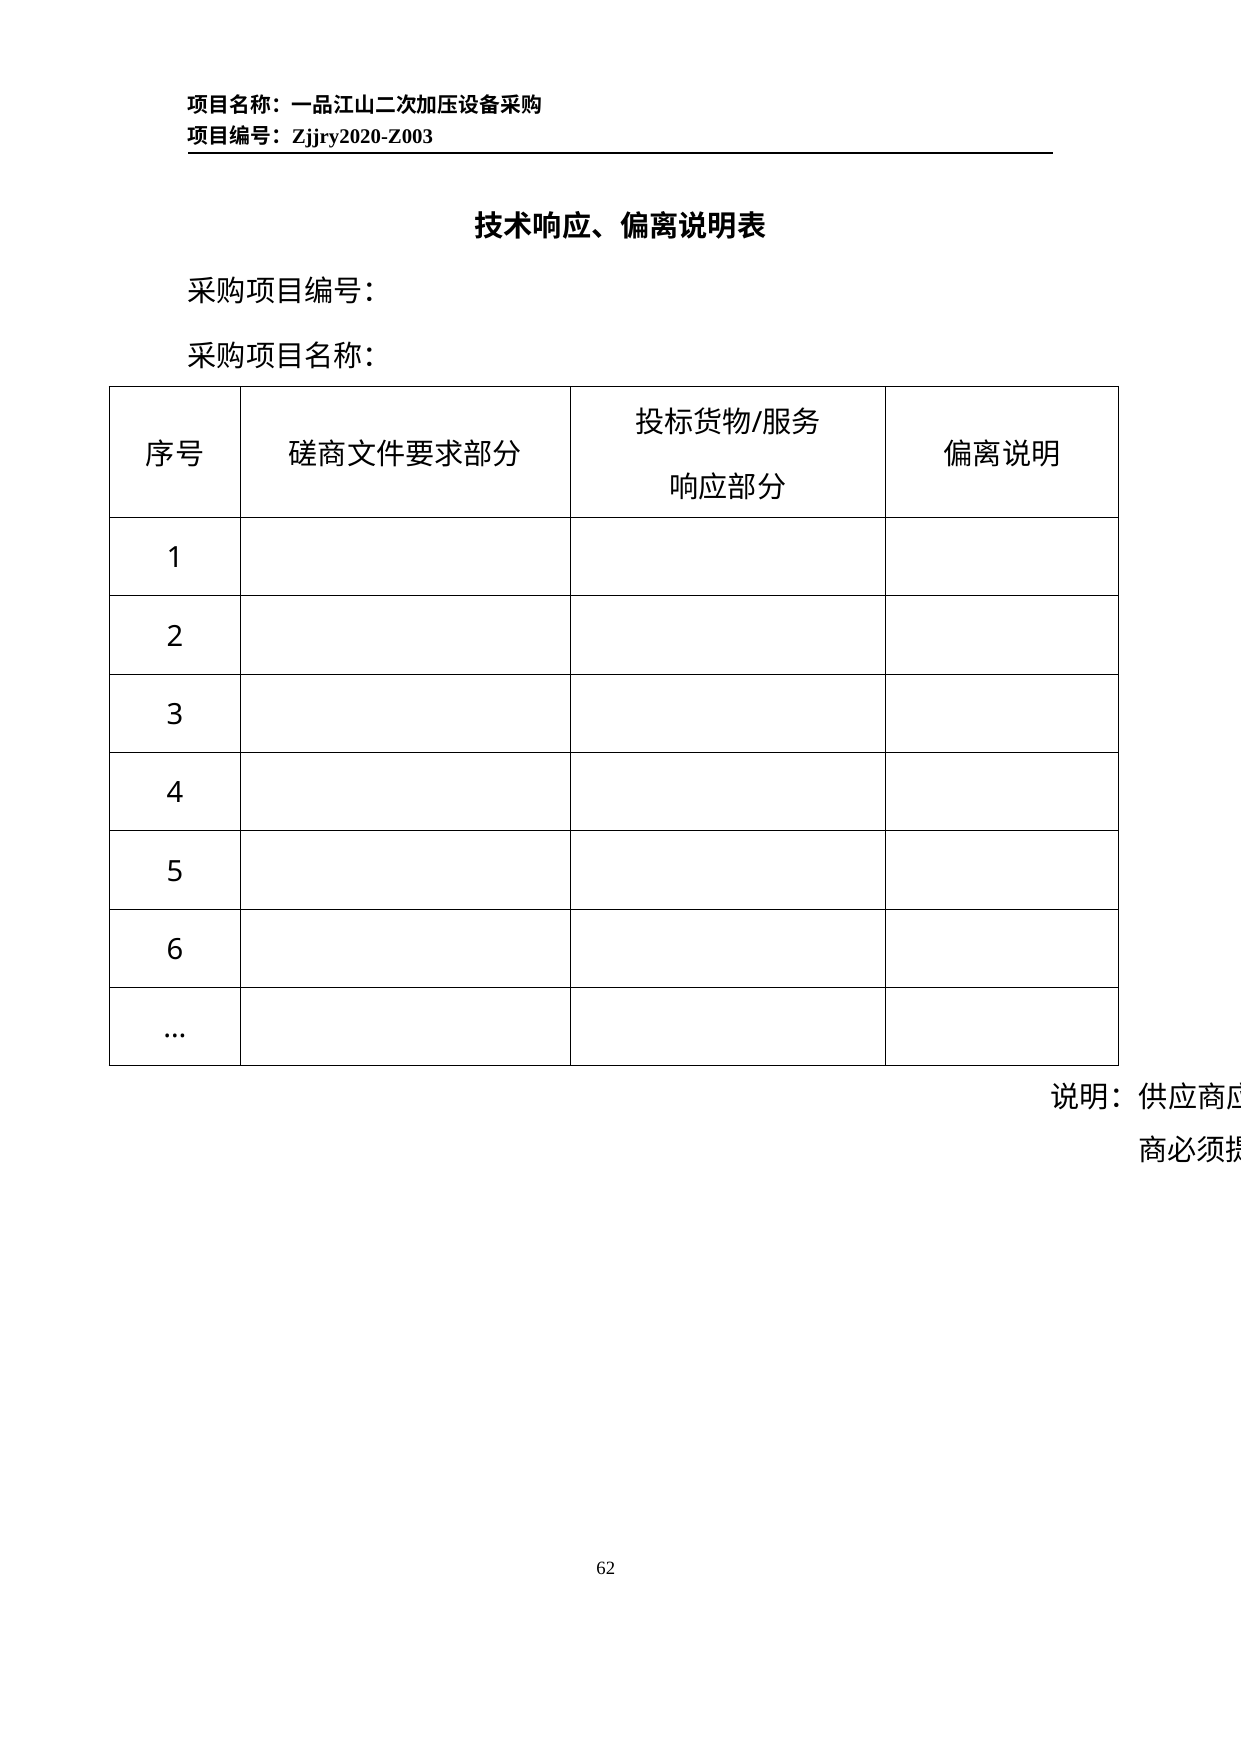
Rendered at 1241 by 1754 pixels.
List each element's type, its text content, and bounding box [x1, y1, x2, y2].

table_cell 5 [110, 831, 240, 908]
table_cell [241, 675, 570, 752]
table_cell [571, 675, 885, 752]
table_cell … [110, 988, 240, 1065]
table_cell [241, 518, 570, 595]
table_cell [886, 831, 1118, 908]
table_cell [886, 910, 1118, 987]
text 说明：供应商应对照磋商文件，逐条说明所提供货物和服务已对磋商文件的技术规格做出了实质性的响应，并申明与技术规格条文的偏离和例外。特别对有具体参数要求的指标，供应商必须提供所投设备的具体参数值。 [1050, 1066, 1240, 1170]
table_cell [571, 518, 885, 595]
text 采购项目编号： [187, 256, 1053, 321]
table_cell [241, 988, 570, 1065]
table_header 投标货物/服务 响应部分 [571, 387, 885, 517]
table_cell [571, 753, 885, 830]
table_cell [241, 596, 570, 673]
table_header 磋商文件要求部分 [241, 387, 570, 517]
table_cell [241, 753, 570, 830]
table_cell [886, 753, 1118, 830]
table_cell [886, 675, 1118, 752]
table_cell 4 [110, 753, 240, 830]
table_cell [886, 518, 1118, 595]
table_cell [571, 596, 885, 673]
table_cell [571, 831, 885, 908]
table_cell [886, 988, 1118, 1065]
table_cell 6 [110, 910, 240, 987]
table_header 偏离说明 [886, 387, 1118, 517]
table_cell 1 [110, 518, 240, 595]
table_header 序号 [110, 387, 240, 517]
table_cell [241, 910, 570, 987]
table_cell 3 [110, 675, 240, 752]
table_cell [886, 596, 1118, 673]
table_cell 2 [110, 596, 240, 673]
table_cell [571, 988, 885, 1065]
text 采购项目名称： [187, 321, 1053, 386]
text 技术响应、偏离说明表 [187, 191, 1053, 256]
table_cell [241, 831, 570, 908]
table_cell [571, 910, 885, 987]
